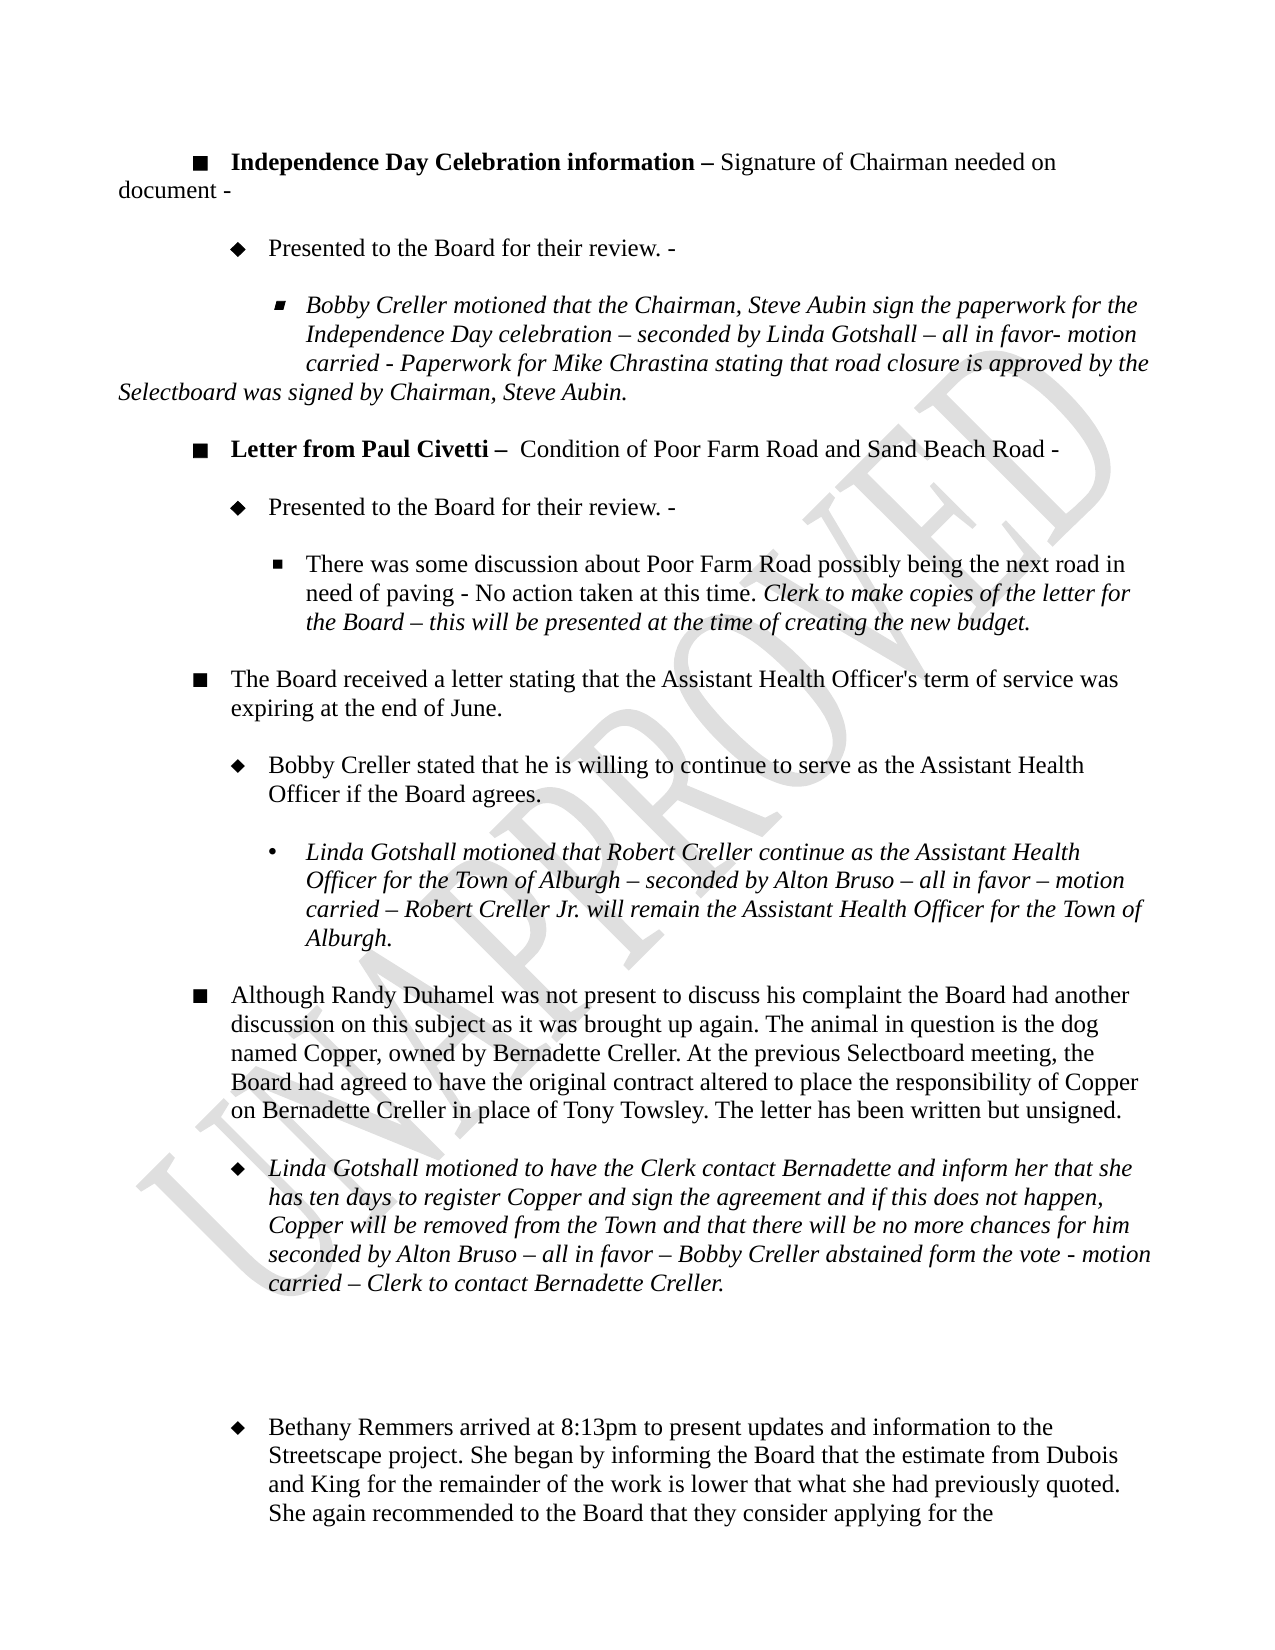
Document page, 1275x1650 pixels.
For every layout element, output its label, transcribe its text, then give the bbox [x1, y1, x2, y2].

list Independence Day Celebration information – Signature of Chairman needed on [193, 147, 1157, 176]
text document - [118, 176, 1157, 204]
list Bobby Creller stated that he is willing to continue to serve as the Assistant Health Officer if the Board agrees. [231, 751, 1157, 808]
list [231, 1412, 1157, 1527]
list Presented to the Board for their review. - [231, 233, 1157, 262]
list Presented to the Board for their review. - [231, 492, 1157, 521]
list Linda Gotshall motioned that Robert Creller continue as the Assistant Health Officer for the Town of Alburgh – seconded by Alton Bruso – all in favor – motion carried – Robert Creller Jr. will remain the Assistant Health Officer for the Town of Alburgh. [268, 837, 1157, 952]
list Linda Gotshall motioned to have the Clerk contact Bernadette and inform her that she has ten days to register Copper and sign the agreement and if this does not happen, Copper will be removed from the Town and that there will be no more chances for him seconded by Alton Bruso – all in favor – Bobby Creller abstained form the vote - motion carried – Clerk to contact Bernadette Creller. [231, 1153, 1157, 1297]
text Selectboard was signed by Chairman, Steve Aubin. [118, 377, 1157, 406]
list Bobby Creller motioned that the Chairman, Steve Aubin sign the paperwork for the Independence Day celebration – seconded by Linda Gotshall – all in favor- motion carried - Paperwork for Mike Chrastina stating that road closure is approved by the [268, 291, 1157, 377]
list There was some discussion about Poor Farm Road possibly being the next road in need of paving - No action taken at this time. Clerk to make copies of the letter for the Board – this will be presented at the time of creating the new budget. [268, 549, 1157, 636]
list Although Randy Duhamel was not present to discuss his complaint the Board had another discussion on this subject as it was brought up again. The animal in question is the dog named Copper, owned by Bernadette Creller. At the previous Selectboard meeting, the Board had agreed to have the original contract altered to place the responsibility of Copper on Bernadette Creller in place of Tony Towsley. The letter has been written but unsigned. [193, 981, 1157, 1124]
list The Board received a letter stating that the Assistant Health Officer's term of service was expiring at the end of June. [193, 664, 1157, 722]
list Letter from Paul Civetti – Condition of Poor Farm Road and Sand Beach Road - [193, 434, 1157, 463]
